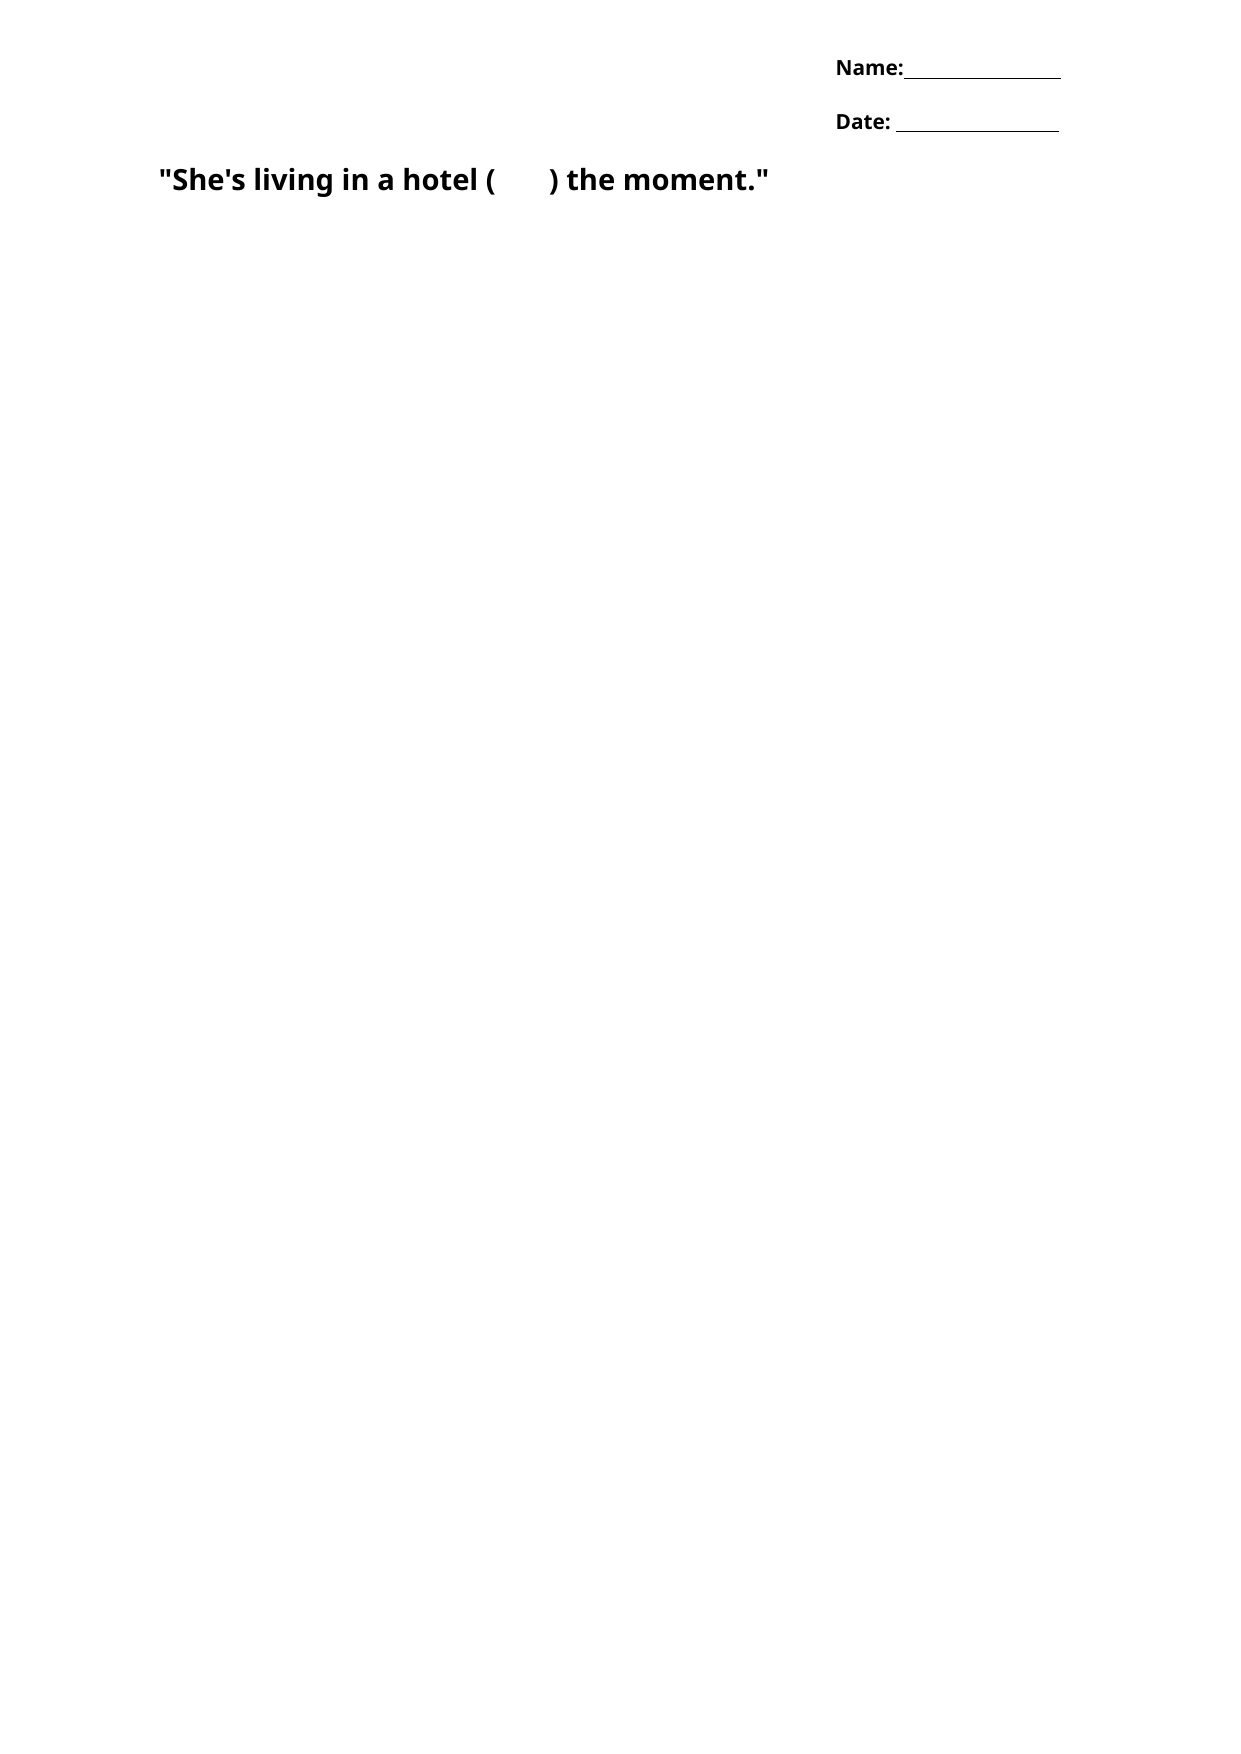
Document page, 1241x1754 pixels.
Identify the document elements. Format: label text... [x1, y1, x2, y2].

text "She's living in a hotel ( ) the moment." [75, 160, 1165, 199]
